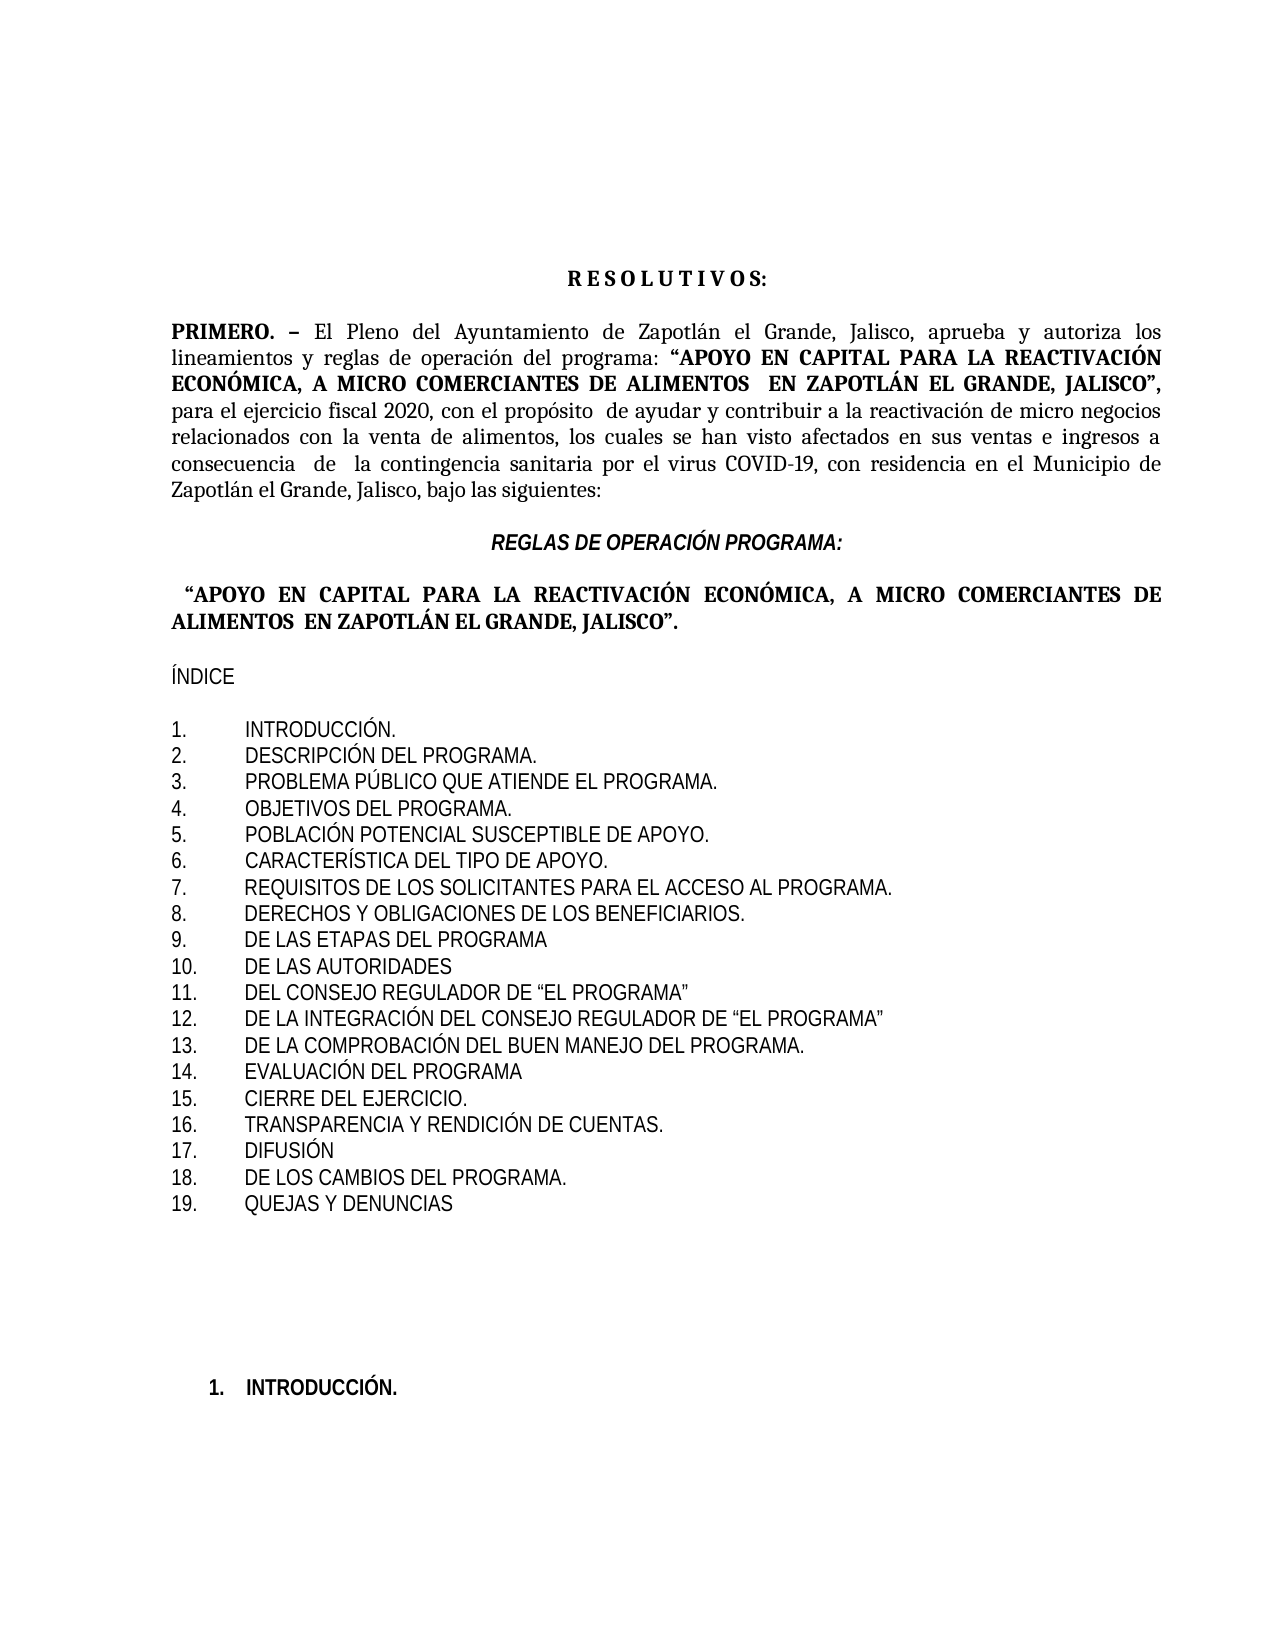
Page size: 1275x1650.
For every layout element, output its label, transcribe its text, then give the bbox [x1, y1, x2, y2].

text 8. DERECHOS Y OBLIGACIONES DE LOS BENEFICIARIOS. [171, 900, 1163, 926]
text “APOYO EN CAPITAL PARA LA REACTIVACIÓN ECONÓMICA, A MICRO COMERCIANTES DE ALIMENTOS EN ZAPOTLÁN EL GRANDE, JALISCO”. [171, 582, 1163, 635]
text 14. EVALUACIÓN DEL PROGRAMA [171, 1058, 1163, 1084]
text 5. POBLACIÓN POTENCIAL SUSCEPTIBLE DE APOYO. [171, 821, 1163, 847]
text 13. DE LA COMPROBACIÓN DEL BUEN MANEJO DEL PROGRAMA. [171, 1032, 1163, 1058]
text 18. DE LOS CAMBIOS DEL PROGRAMA. [171, 1163, 1163, 1190]
text 16. TRANSPARENCIA Y RENDICIÓN DE CUENTAS. [171, 1111, 1163, 1137]
text 10. DE LAS AUTORIDADES [171, 953, 1163, 979]
text 17. DIFUSIÓN [171, 1137, 1163, 1163]
text 3. PROBLEMA PÚBLICO QUE ATIENDE EL PROGRAMA. [171, 768, 1163, 794]
text 15. CIERRE DEL EJERCICIO. [171, 1084, 1163, 1111]
list INTRODUCCIÓN. [209, 1374, 1163, 1401]
text 2. DESCRIPCIÓN DEL PROGRAMA. [171, 742, 1163, 768]
text PRIMERO. – El Pleno del Ayuntamiento de Zapotlán el Grande, Jalisco, aprueba y autoriza los lineamientos y reglas de operación del programa: “APOYO EN CAPITAL PARA LA REACTIVACIÓN ECONÓMICA, A MICRO COMERCIANTES DE ALIMENTOS EN ZAPOTLÁN EL GRANDE, JALISCO”, para el ejercicio fiscal 2020, con el propósito de ayudar y contribuir a la reactivación de micro negocios relacionados con la venta de alimentos, los cuales se han visto afectados en sus ventas e ingresos a consecuencia de la contingencia sanitaria por el virus COVID-19, con residencia en el Municipio de Zapotlán el Grande, Jalisco, bajo las siguientes: [171, 318, 1163, 503]
text R E S O L U T I V O S: [171, 266, 1163, 292]
text REGLAS DE OPERACIÓN PROGRAMA: [171, 529, 1163, 556]
text ÍNDICE [171, 663, 1163, 689]
text 6. CARACTERÍSTICA DEL TIPO DE APOYO. [171, 847, 1163, 874]
text 9. DE LAS ETAPAS DEL PROGRAMA [171, 926, 1163, 953]
text 11. DEL CONSEJO REGULADOR DE “EL PROGRAMA” [171, 979, 1163, 1005]
text 7. REQUISITOS DE LOS SOLICITANTES PARA EL ACCESO AL PROGRAMA. [171, 874, 1163, 900]
text 12. DE LA INTEGRACIÓN DEL CONSEJO REGULADOR DE “EL PROGRAMA” [171, 1005, 1163, 1032]
text 19. QUEJAS Y DENUNCIAS [171, 1190, 1163, 1216]
text 1. INTRODUCCIÓN. [171, 716, 1163, 742]
text 4. OBJETIVOS DEL PROGRAMA. [171, 794, 1163, 821]
